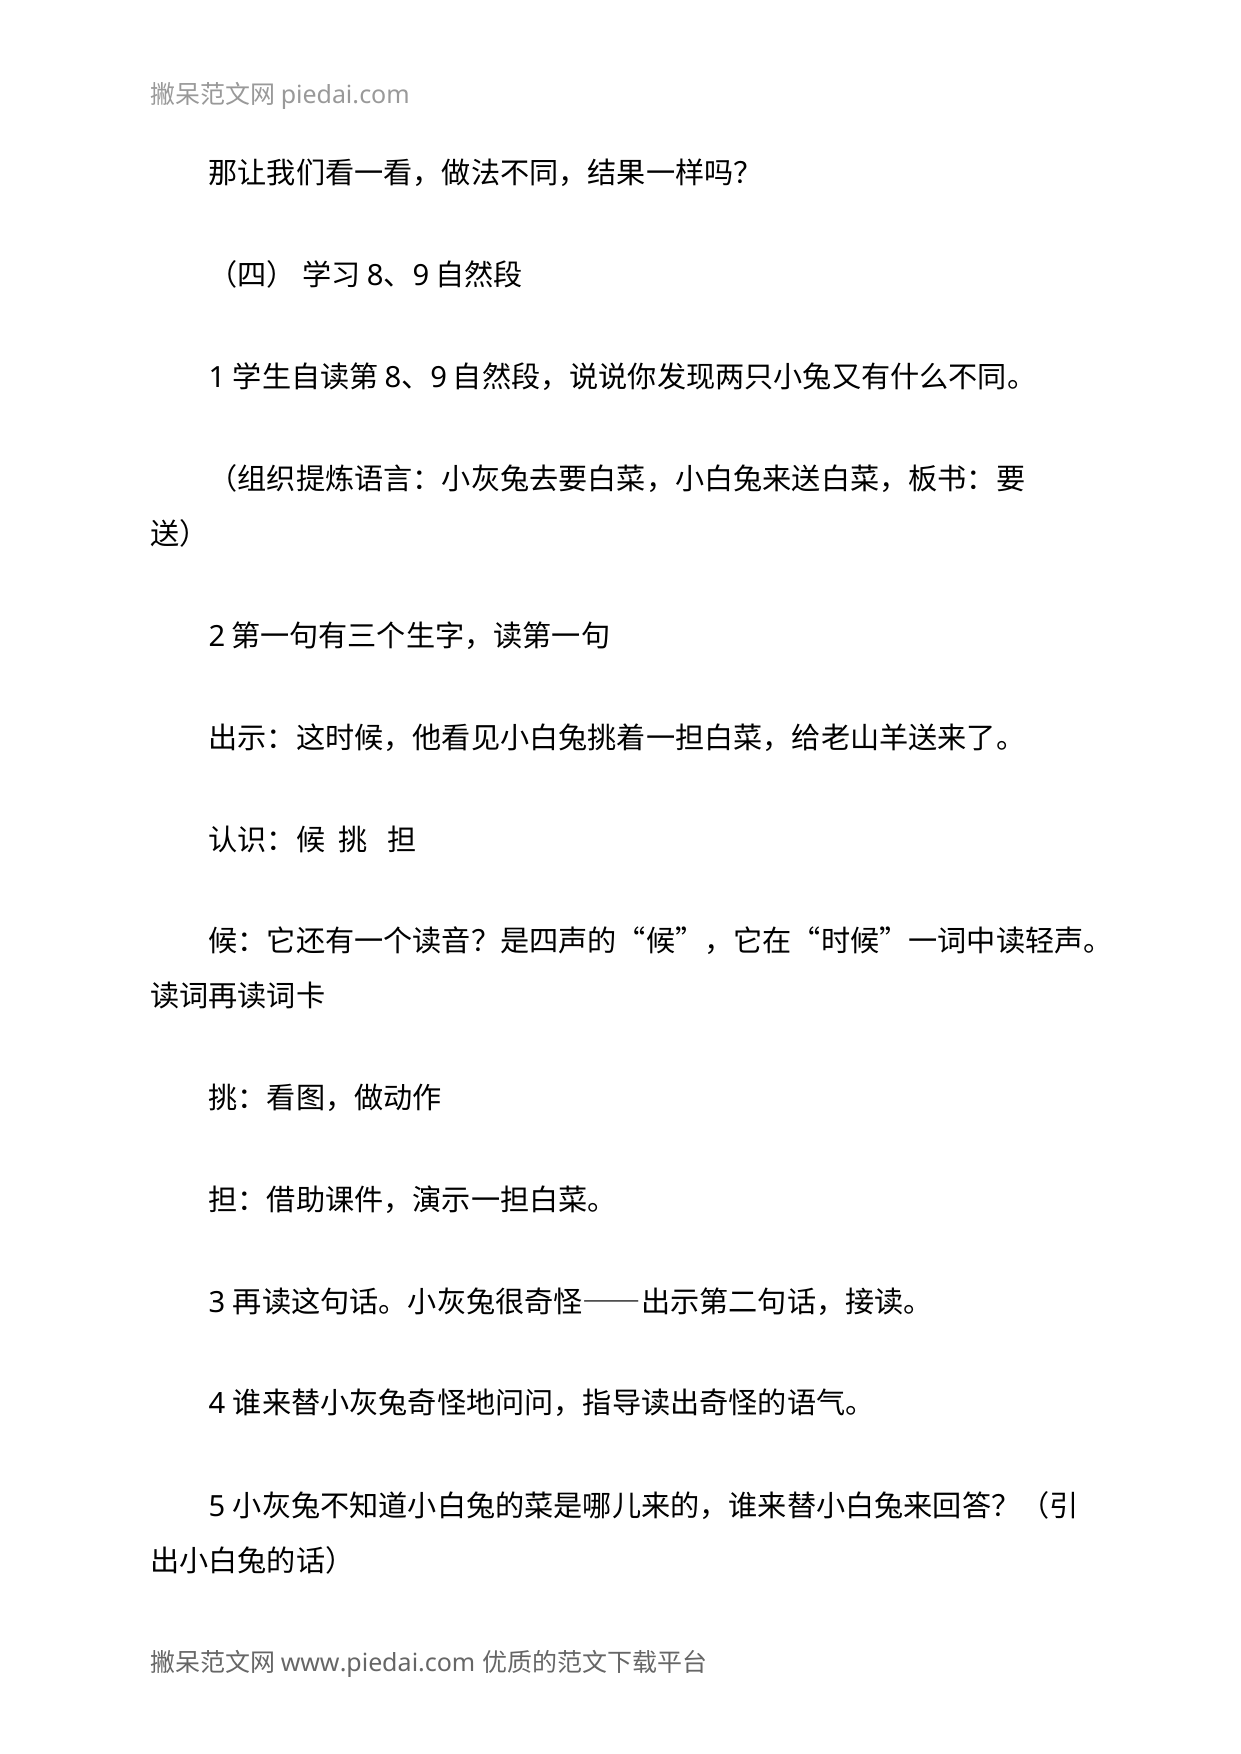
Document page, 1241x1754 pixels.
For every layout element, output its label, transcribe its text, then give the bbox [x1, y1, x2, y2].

text 3 再读这句话。小灰兔很奇怪——出示第二句话，接读。 [150, 1278, 1090, 1321]
text 挑：看图，做动作 [150, 1074, 1090, 1117]
text （四） 学习8、9自然段 [150, 252, 1090, 294]
text 认识：候 挑 担 [150, 816, 1090, 858]
text 候：它还有一个读音？是四声的“候”，它在“时候”一词中读轻声。读词再读词卡 [150, 918, 1090, 1015]
text 4 谁来替小灰兔奇怪地问问，指导读出奇怪的语气。 [150, 1380, 1090, 1422]
text 那让我们看一看，做法不同，结果一样吗？ [150, 150, 1090, 192]
text 2第一句有三个生字，读第一句 [150, 612, 1090, 655]
text 1 学生自读第8、9自然段，说说你发现两只小兔又有什么不同。 [150, 354, 1090, 396]
text 5 小灰兔不知道小白兔的菜是哪儿来的，谁来替小白兔来回答？（引出小白兔的话） [150, 1482, 1090, 1579]
text 出示：这时候，他看见小白兔挑着一担白菜，给老山羊送来了。 [150, 714, 1090, 757]
text （组织提炼语言：小灰兔去要白菜，小白兔来送白菜，板书：要 送） [150, 456, 1090, 553]
text 担：借助课件，演示一担白菜。 [150, 1176, 1090, 1219]
